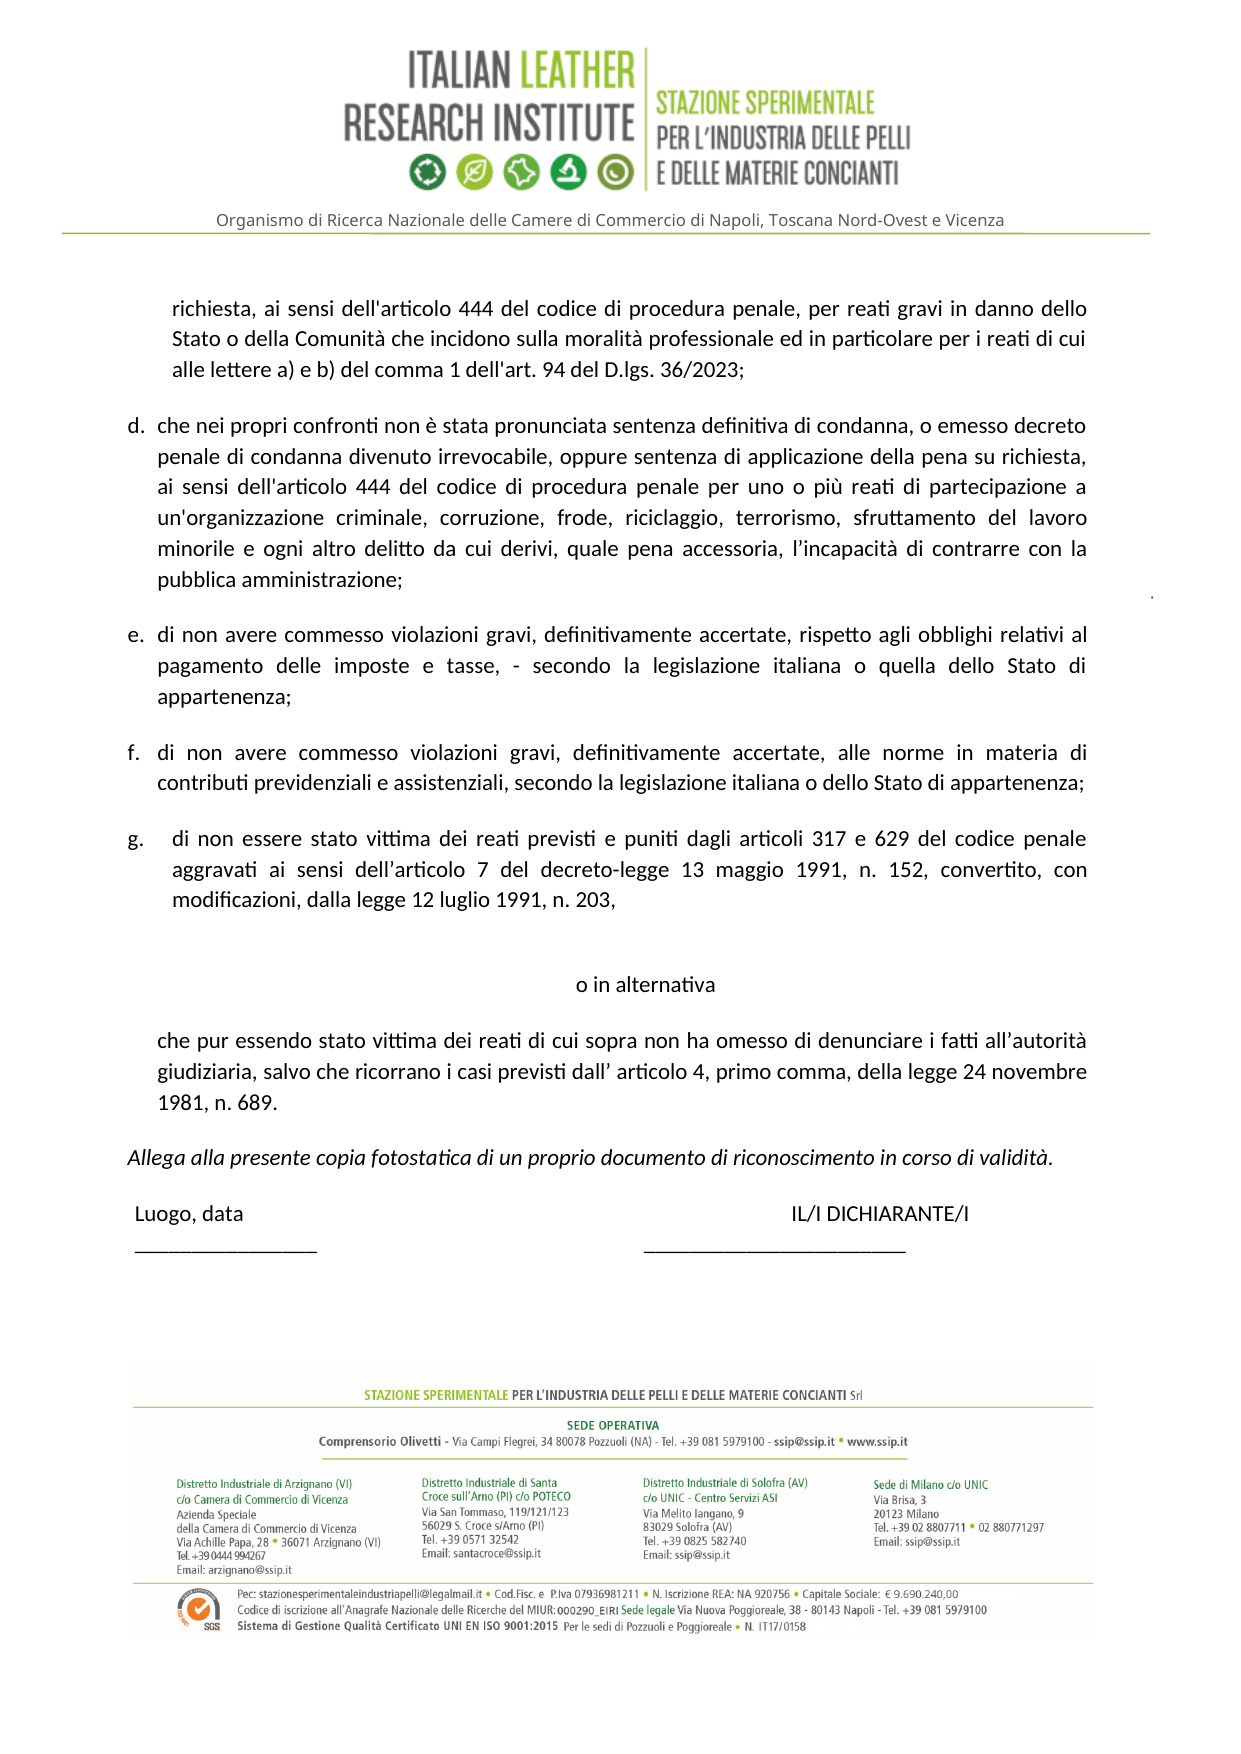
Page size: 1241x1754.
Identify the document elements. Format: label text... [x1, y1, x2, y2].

text Allega alla presente copia fotostatica di un proprio documento di riconoscimento in corso di validità. [127, 1143, 1089, 1171]
picture [132, 44, 1174, 209]
text Luogo, data IL/I DICHIARANTE/I [134, 1199, 1088, 1227]
list di non avere commesso violazioni gravi, definitivamente accertate, alle norme in materia di contributi previdenziali e assistenziali, secondo la legislazione italiana o dello Stato di appartenenza; [127, 738, 1089, 796]
list di non avere commesso violazioni gravi, definitivamente accertate, rispetto agli obblighi relativi al pagamento delle imposte e tasse, - secondo la legislazione italiana o quella dello Stato di appartenenza; [127, 620, 1089, 710]
picture [132, 1363, 1094, 1639]
list o in alternativa [202, 970, 1089, 998]
list di non essere stato vittima dei reati previsti e puniti dagli articoli 317 e 629 del codice penale aggravati ai sensi dell’articolo 7 del decreto-legge 13 maggio 1991, n. 152, convertito, con modificazioni, dalla legge 12 luglio 1991, n. 203, [127, 824, 1089, 913]
list che pur essendo stato vittima dei reati di cui sopra non ha omesso di denunciare i fatti all’autorità giudiziaria, salvo che ricorrano i casi previsti dall’ articolo 4, primo comma, della legge 24 novembre 1981, n. 689. [157, 1026, 1089, 1116]
text ________________ _______________________ [134, 1228, 1088, 1256]
list che nei propri confronti non è stata pronunciata sentenza definitiva di condanna, o emesso decreto penale di condanna divenuto irrevocabile, oppure sentenza di applicazione della pena su richiesta, ai sensi dell'articolo 444 del codice di procedura penale per uno o più reati di partecipazione a un'organizzazione criminale, corruzione, frode, riciclaggio, terrorismo, sfruttamento del lavoro minorile e ogni altro delitto da cui derivi, quale pena accessoria, l’incapacità di contrarre con la pubblica amministrazione; [127, 411, 1089, 593]
